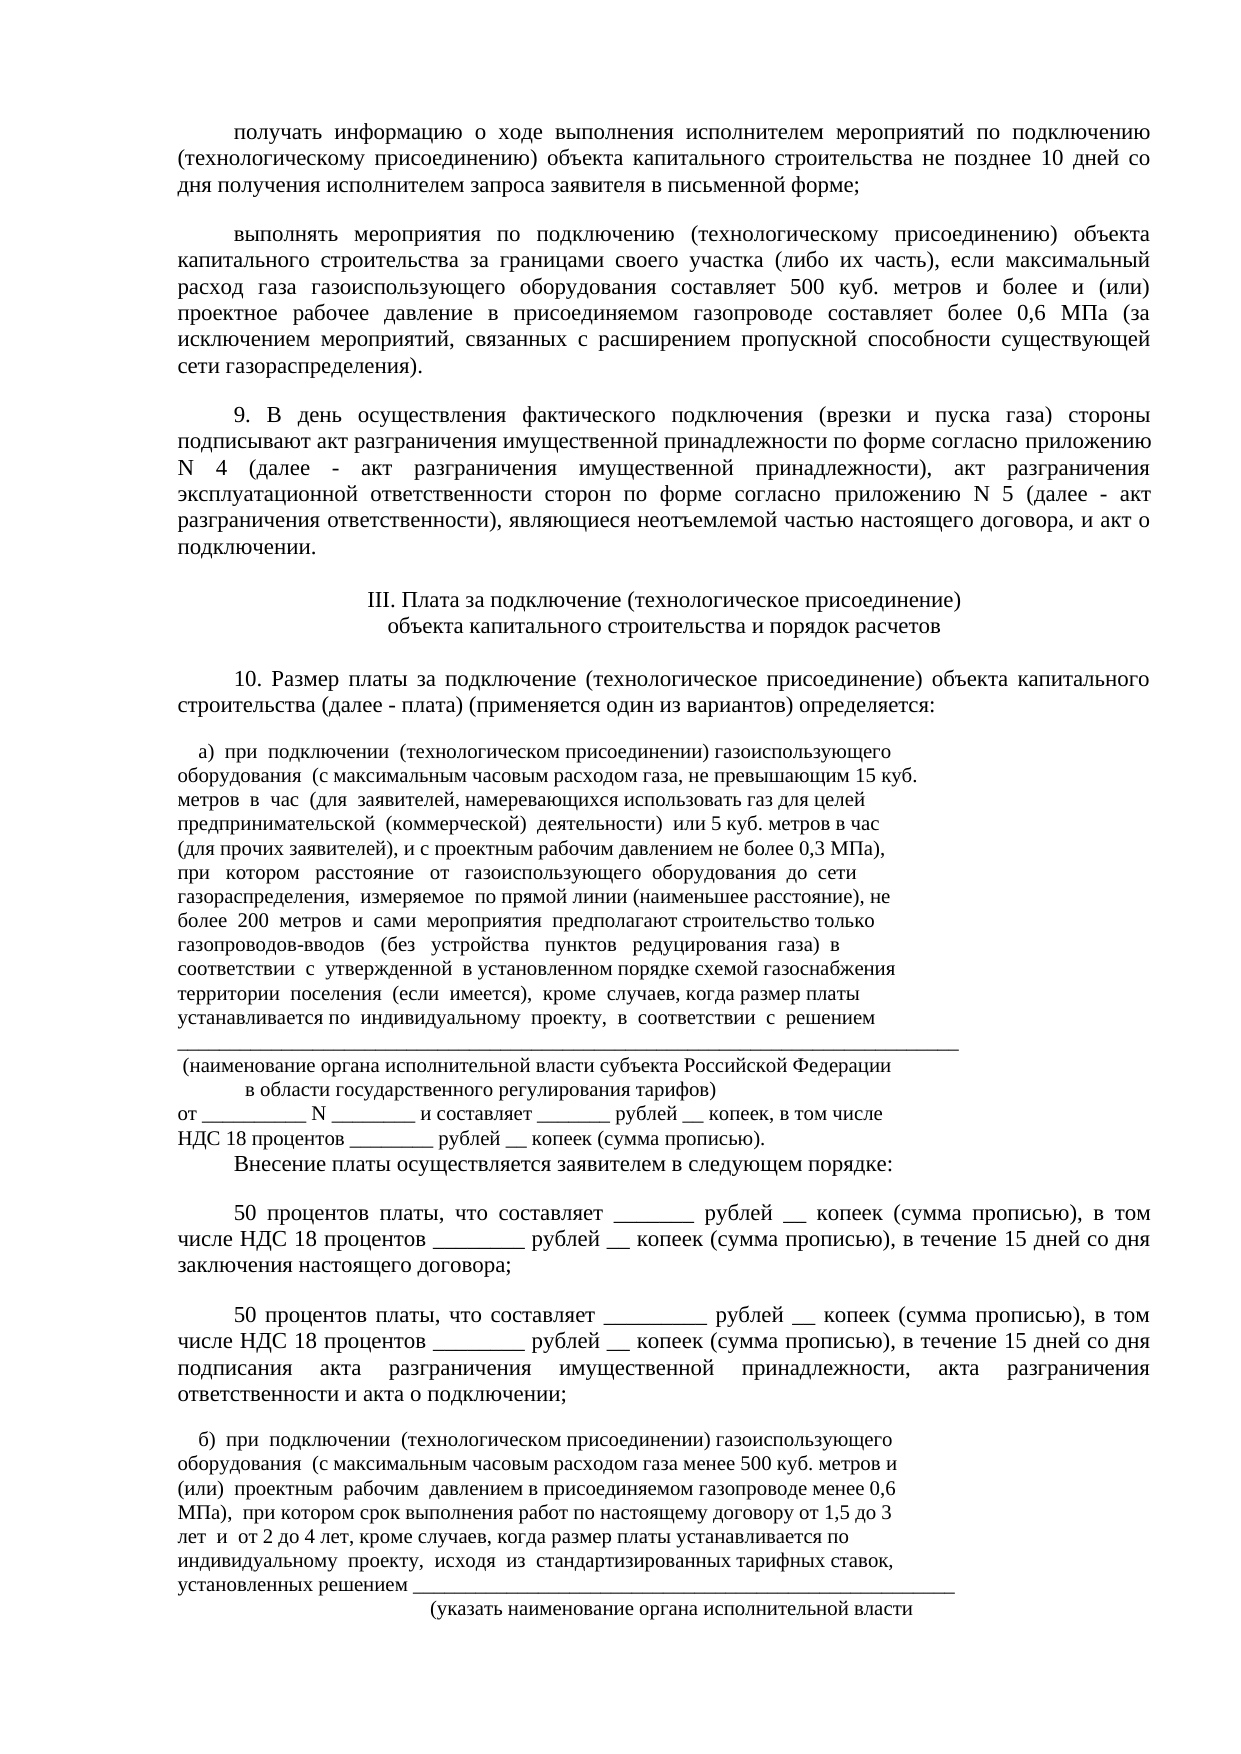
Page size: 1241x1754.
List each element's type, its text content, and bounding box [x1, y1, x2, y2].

text в области государственного регулирования тарифов) [177, 1077, 1152, 1101]
text объекта капитального строительства и порядок расчетов [177, 612, 1152, 639]
text (наименование органа исполнительной власти субъекта Российской Федерации [177, 1053, 1152, 1077]
text 9. В день осуществления фактического подключения (врезки и пуска газа) стороны подписывают акт разграничения имущественной принадлежности по форме согласно приложению N 4 (далее - акт разграничения имущественной принадлежности), акт разграничения эксплуатационной ответственности сторон по форме согласно приложению N 5 (далее - акт разграничения ответственности), являющиеся неотъемлемой частью настоящего договора, и акт о подключении. [177, 401, 1152, 559]
text лет и от 2 до 4 лет, кроме случаев, когда размер платы устанавливается по [177, 1524, 1152, 1548]
text НДС 18 процентов ________ рублей __ копеек (сумма прописью). [177, 1125, 1152, 1149]
text метров в час (для заявителей, намеревающихся использовать газ для целей [177, 787, 1152, 811]
text 50 процентов платы, что составляет _______ рублей __ копеек (сумма прописью), в том числе НДС 18 процентов ________ рублей __ копеек (сумма прописью), в течение 15 дней со дня заключения настоящего договора; [177, 1199, 1152, 1278]
text Внесение платы осуществляется заявителем в следующем порядке: [177, 1149, 1152, 1176]
text соответствии с утвержденной в установленном порядке схемой газоснабжения [177, 956, 1152, 980]
text установленных решением ____________________________________________________ [177, 1572, 1152, 1596]
text при котором расстояние от газоиспользующего оборудования до сети [177, 859, 1152, 884]
text (указать наименование органа исполнительной власти [177, 1596, 1152, 1620]
text оборудования (с максимальным часовым расходом газа, не превышающим 15 куб. [177, 763, 1152, 787]
text устанавливается по индивидуальному проекту, в соответствии с решением [177, 1004, 1152, 1029]
text (или) проектным рабочим давлением в присоединяемом газопроводе менее 0,6 [177, 1475, 1152, 1499]
text а) при подключении (технологическом присоединении) газоиспользующего [177, 739, 1152, 763]
text более 200 метров и сами мероприятия предполагают строительство только [177, 908, 1152, 932]
text индивидуальному проекту, исходя из стандартизированных тарифных ставок, [177, 1548, 1152, 1572]
text оборудования (с максимальным часовым расходом газа менее 500 куб. метров и [177, 1451, 1152, 1475]
text МПа), при котором срок выполнения работ по настоящему договору от 1,5 до 3 [177, 1499, 1152, 1524]
text получать информацию о ходе выполнения исполнителем мероприятий по подключению (технологическому присоединению) объекта капитального строительства не позднее 10 дней со дня получения исполнителем запроса заявителя в письменной форме; [177, 118, 1152, 197]
text газораспределения, измеряемое по прямой линии (наименьшее расстояние), не [177, 884, 1152, 908]
text газопроводов-вводов (без устройства пунктов редуцирования газа) в [177, 932, 1152, 956]
text ___________________________________________________________________________ [177, 1029, 1152, 1053]
text от __________ N ________ и составляет _______ рублей __ копеек, в том числе [177, 1101, 1152, 1125]
text территории поселения (если имеется), кроме случаев, когда размер платы [177, 980, 1152, 1004]
text 50 процентов платы, что составляет _________ рублей __ копеек (сумма прописью), в том числе НДС 18 процентов ________ рублей __ копеек (сумма прописью), в течение 15 дней со дня подписания акта разграничения имущественной принадлежности, акта разграничения ответственности и акта о подключении; [177, 1301, 1152, 1406]
text б) при подключении (технологическом присоединении) газоиспользующего [177, 1427, 1152, 1451]
text (для прочих заявителей), и с проектным рабочим давлением не более 0,3 МПа), [177, 835, 1152, 859]
text III. Плата за подключение (технологическое присоединение) [177, 586, 1152, 612]
text 10. Размер платы за подключение (технологическое присоединение) объекта капитального строительства (далее - плата) (применяется один из вариантов) определяется: [177, 665, 1152, 718]
text предпринимательской (коммерческой) деятельности) или 5 куб. метров в час [177, 811, 1152, 835]
text выполнять мероприятия по подключению (технологическому присоединению) объекта капитального строительства за границами своего участка (либо их часть), если максимальный расход газа газоиспользующего оборудования составляет 500 куб. метров и более и (или) проектное рабочее давление в присоединяемом газопроводе составляет более 0,6 МПа (за исключением мероприятий, связанных с расширением пропускной способности существующей сети газораспределения). [177, 220, 1152, 378]
